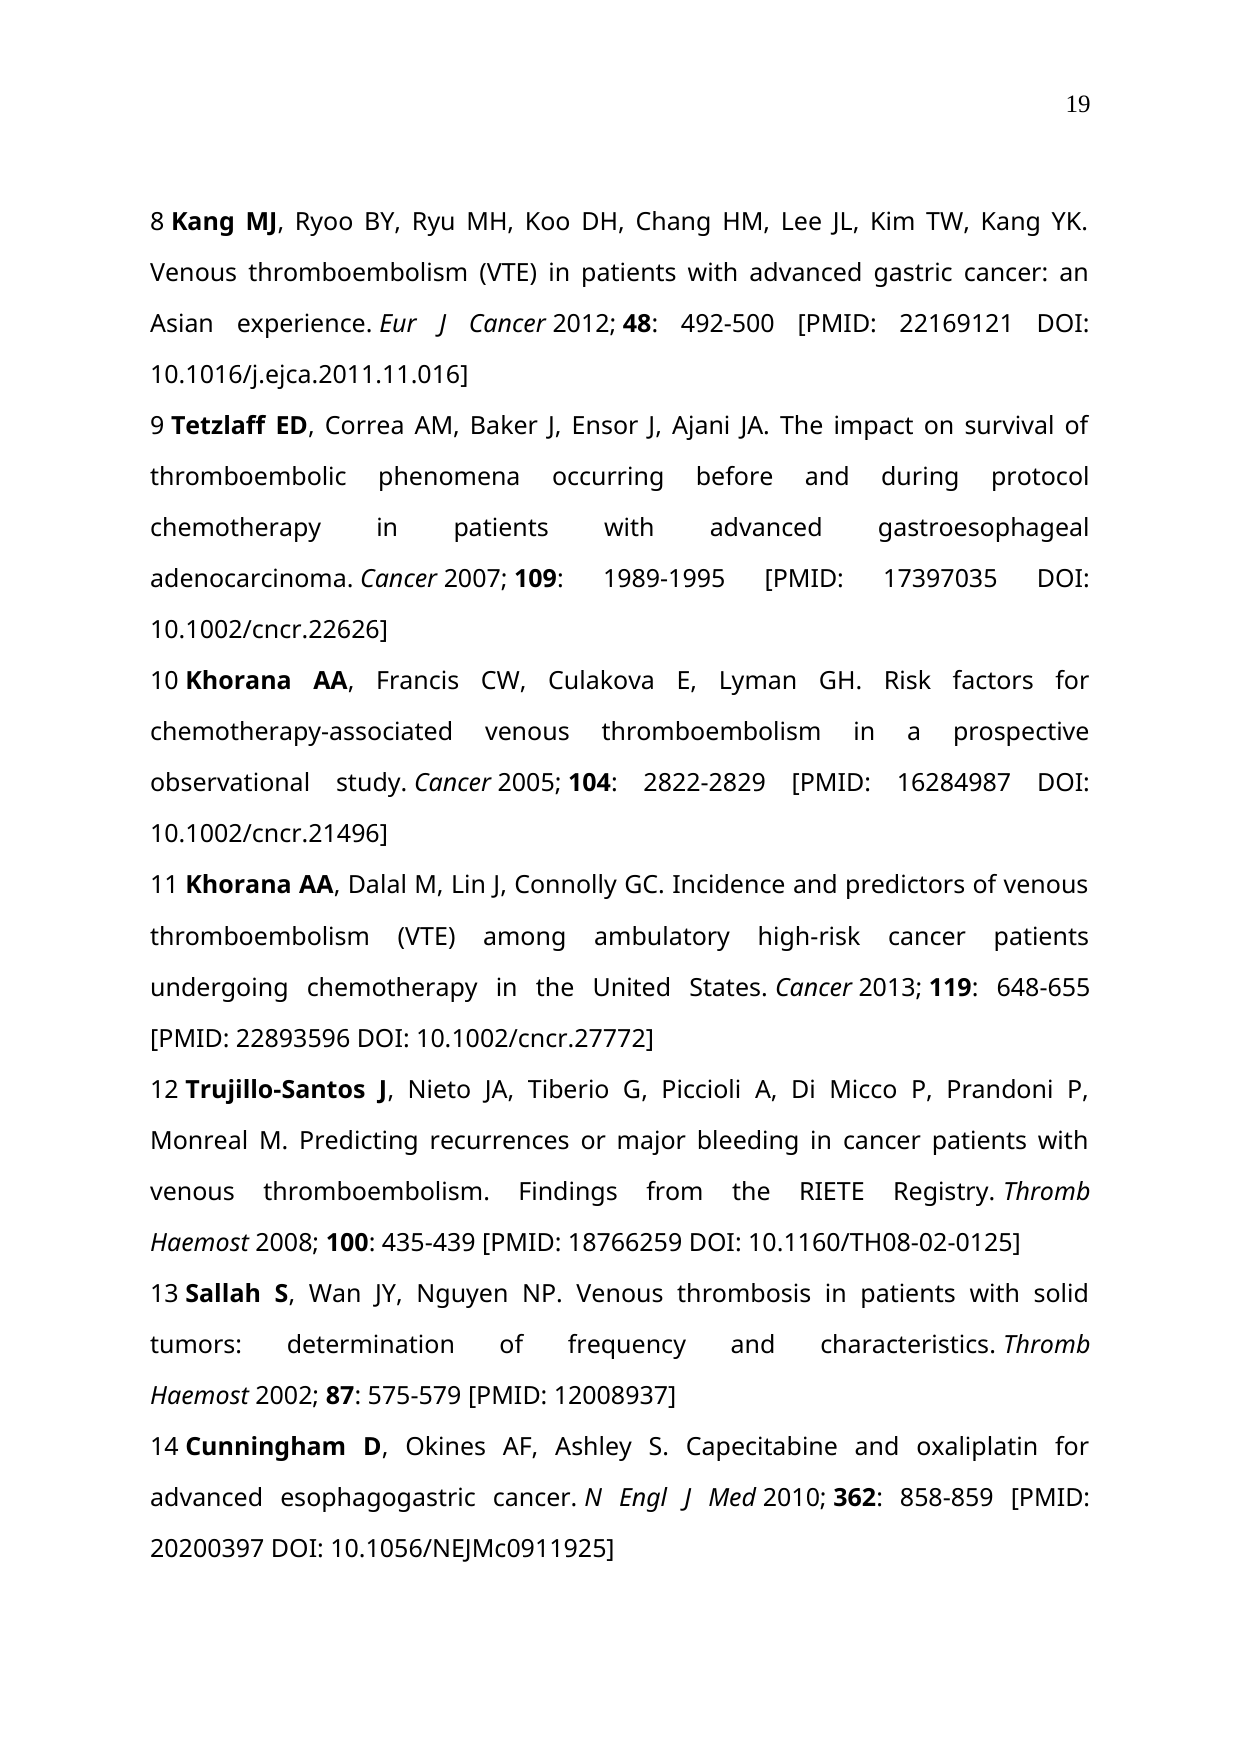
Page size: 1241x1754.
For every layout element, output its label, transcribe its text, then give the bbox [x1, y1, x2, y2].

text 8 Kang MJ, Ryoo BY, Ryu MH, Koo DH, Chang HM, Lee JL, Kim TW, Kang YK. Venous thromboembolism (VTE) in patients with advanced gastric cancer: an Asian experience. Eur J Cancer 2012; 48: 492-500 [PMID: 22169121 DOI: 10.1016/j.ejca.2011.11.016] [150, 203, 1090, 391]
text 10 Khorana AA, Francis CW, Culakova E, Lyman GH. Risk factors for chemotherapy-associated venous thromboembolism in a prospective observational study. Cancer 2005; 104: 2822-2829 [PMID: 16284987 DOI: 10.1002/cncr.21496] [150, 663, 1090, 850]
text 11 Khorana AA, Dalal M, Lin J, Connolly GC. Incidence and predictors of venous thromboembolism (VTE) among ambulatory high-risk cancer patients undergoing chemotherapy in the United States. Cancer 2013; 119: 648-655 [PMID: 22893596 DOI: 10.1002/cncr.27772] [150, 867, 1090, 1054]
text 12 Trujillo-Santos J, Nieto JA, Tiberio G, Piccioli A, Di Micco P, Prandoni P, Monreal M. Predicting recurrences or major bleeding in cancer patients with venous thromboembolism. Findings from the RIETE Registry. Thromb Haemost 2008; 100: 435-439 [PMID: 18766259 DOI: 10.1160/TH08-02-0125] [150, 1071, 1090, 1258]
text 13 Sallah S, Wan JY, Nguyen NP. Venous thrombosis in patients with solid tumors: determination of frequency and characteristics. Thromb Haemost 2002; 87: 575-579 [PMID: 12008937] [150, 1275, 1090, 1412]
text 14 Cunningham D, Okines AF, Ashley S. Capecitabine and oxaliplatin for advanced esophagogastric cancer. N Engl J Med 2010; 362: 858-859 [PMID: 20200397 DOI: 10.1056/NEJMc0911925] [150, 1428, 1090, 1565]
text 9 Tetzlaff ED, Correa AM, Baker J, Ensor J, Ajani JA. The impact on survival of thromboembolic phenomena occurring before and during protocol chemotherapy in patients with advanced gastroesophageal adenocarcinoma. Cancer 2007; 109: 1989-1995 [PMID: 17397035 DOI: 10.1002/cncr.22626] [150, 408, 1090, 646]
